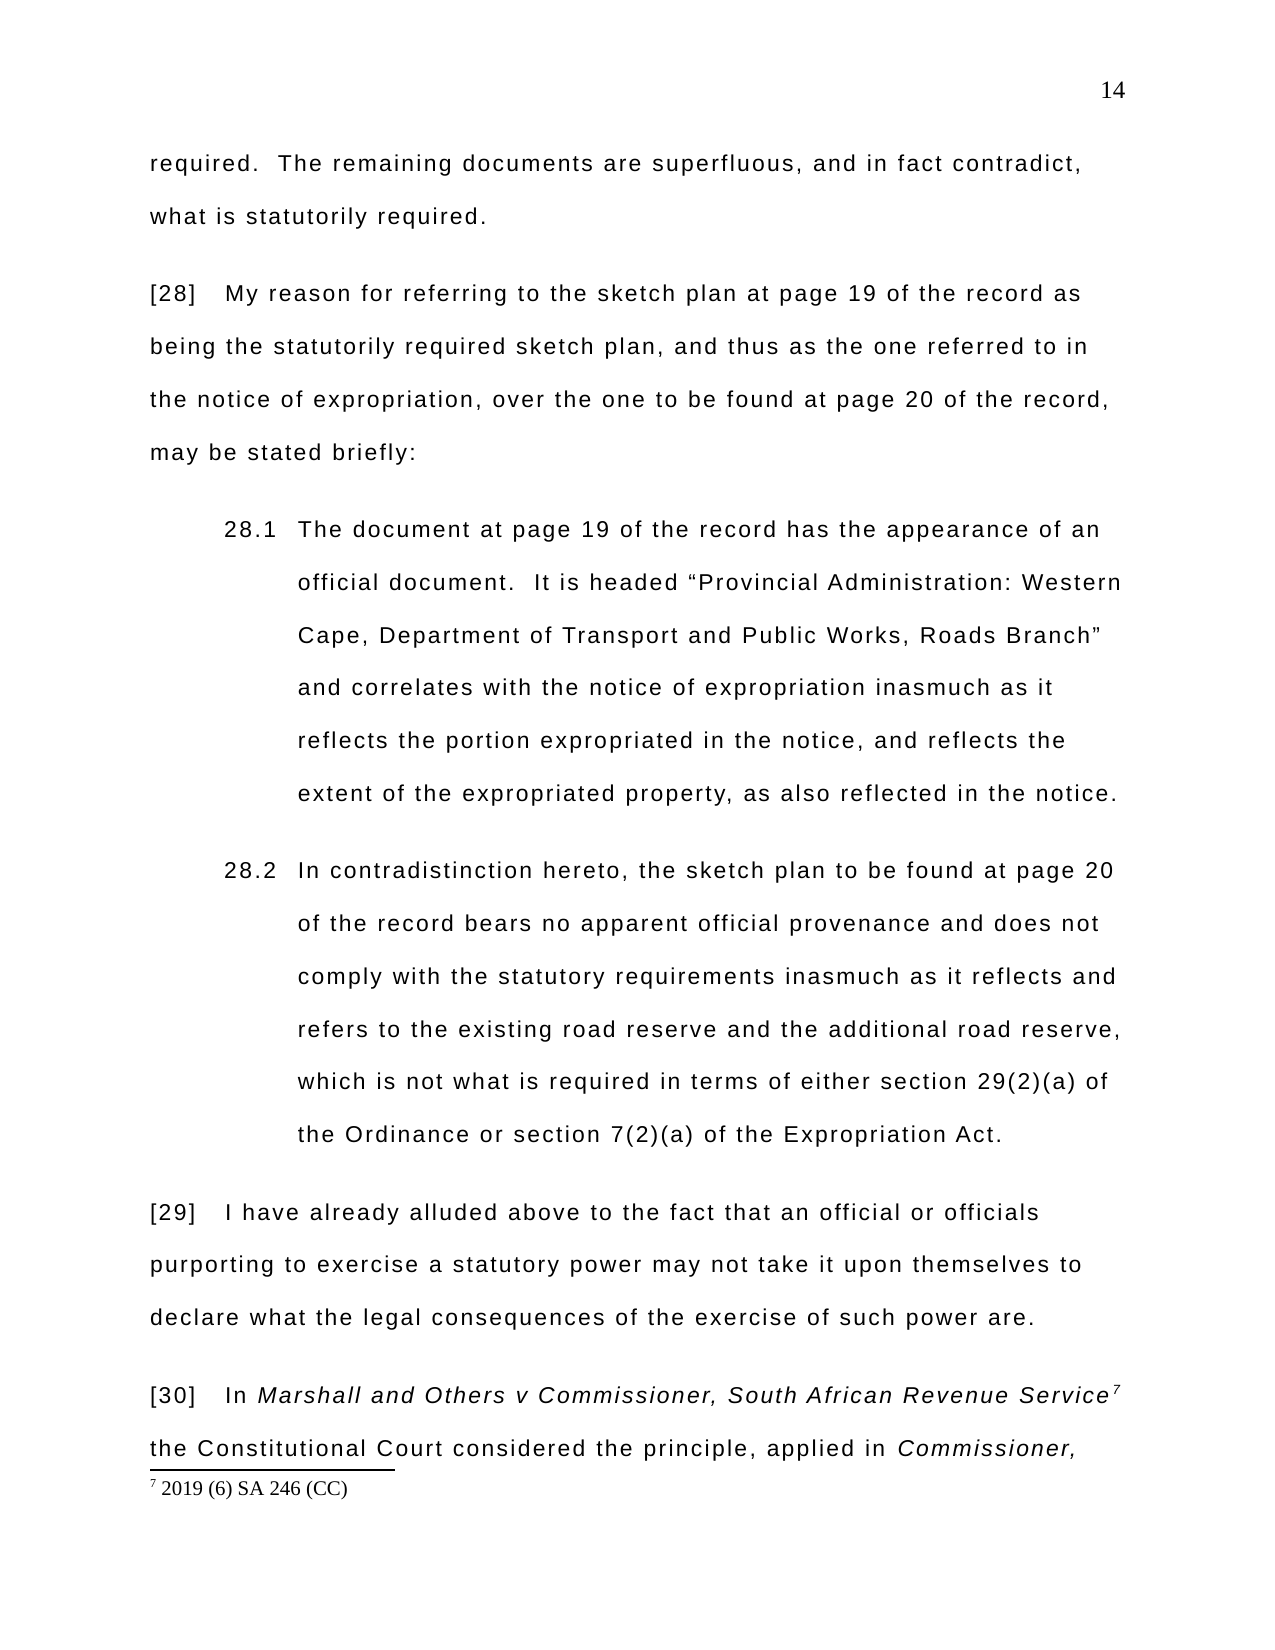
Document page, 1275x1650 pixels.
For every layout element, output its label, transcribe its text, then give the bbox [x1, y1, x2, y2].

text 28.1 The document at page 19 of the record has the appearance of an official document. It is headed “Provincial Administration: Western Cape, Department of Transport and Public Works, Roads Branch” and correlates with the notice of expropriation inasmuch as it reflects the portion expropriated in the notice, and reflects the extent of the expropriated property, as also reflected in the notice. [224, 516, 1125, 806]
text [29] I have already alluded above to the fact that an official or officials purporting to exercise a statutory power may not take it upon themselves to declare what the legal consequences of the exercise of such power are. [150, 1199, 1125, 1331]
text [150, 150, 1125, 229]
text [28] My reason for referring to the sketch plan at page 19 of the record as being the statutorily required sketch plan, and thus as the one referred to in the notice of expropriation, over the one to be found at page 20 of the record, may be stated briefly: [150, 280, 1125, 465]
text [150, 1382, 1125, 1461]
text 28.2 In contradistinction hereto, the sketch plan to be found at page 20 of the record bears no apparent official provenance and does not comply with the statutory requirements inasmuch as it reflects and refers to the existing road reserve and the additional road reserve, which is not what is required in terms of either section 29(2)(a) of the Ordinance or section 7(2)(a) of the Expropriation Act. [224, 857, 1125, 1147]
